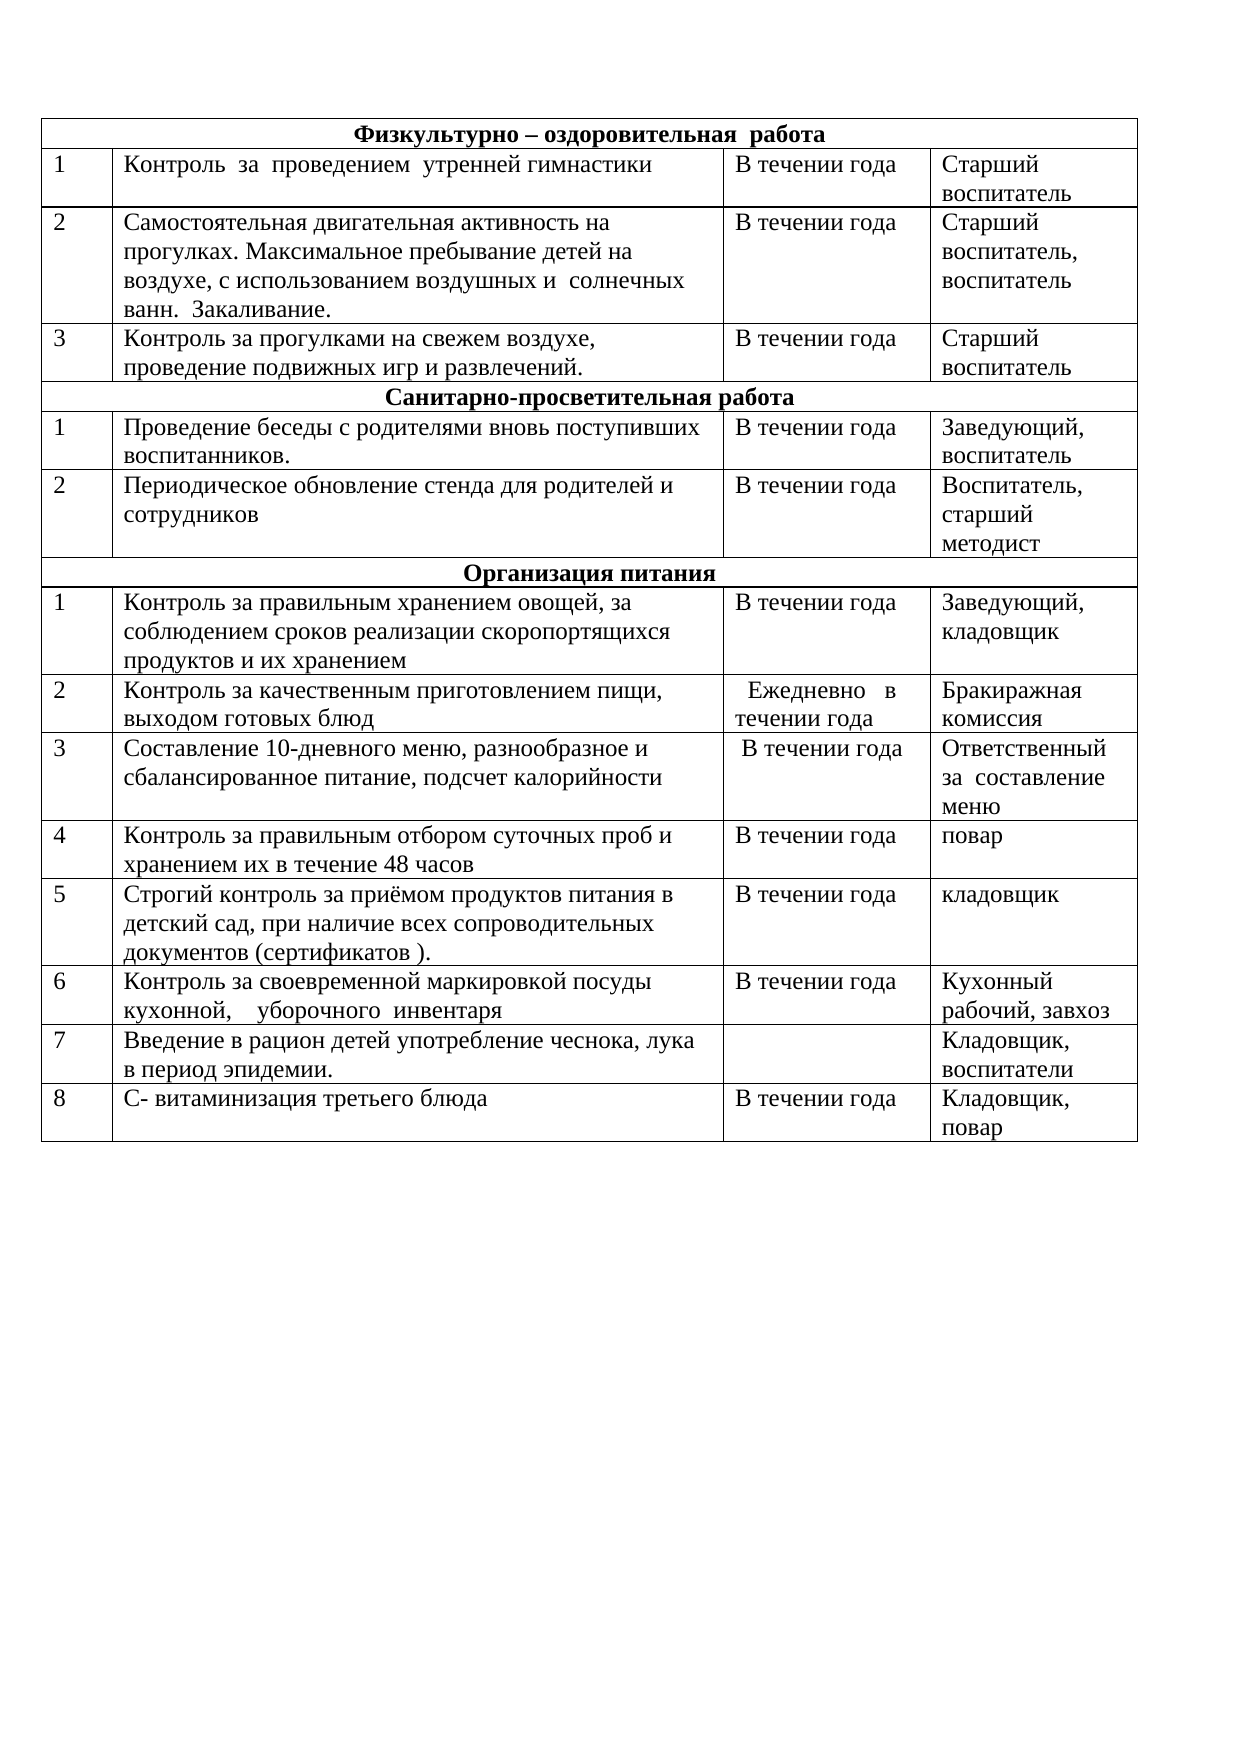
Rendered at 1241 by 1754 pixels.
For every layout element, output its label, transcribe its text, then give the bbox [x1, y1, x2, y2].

table_cell В течении года [724, 470, 930, 557]
table_cell В течении года [724, 149, 930, 206]
table_cell Контроль за качественным приготовлением пищи, выходом готовых блюд [113, 675, 723, 732]
table_cell Воспитатель, старший методист [931, 470, 1137, 557]
table_cell В течении года [724, 733, 930, 819]
table_cell Ежедневно в течении года [724, 675, 930, 732]
table_cell 3 [42, 324, 112, 381]
table_cell В течении года [724, 588, 930, 674]
table_cell Кладовщик, воспитатели [931, 1025, 1137, 1082]
table_cell 2 [42, 208, 112, 322]
table_cell Введение в рацион детей употребление чеснока, лука в период эпидемии. [113, 1025, 723, 1082]
table_cell Ответственный за составление меню [931, 733, 1137, 819]
table_cell Старший воспитатель, воспитатель [931, 208, 1137, 322]
table_cell 2 [42, 470, 112, 557]
table_cell 4 [42, 821, 112, 878]
table_cell 1 [42, 149, 112, 206]
table_cell 2 [42, 675, 112, 732]
table_cell Контроль за правильным хранением овощей, за соблюдением сроков реализации скоропортящихся продуктов и их хранением [113, 588, 723, 674]
table_cell кладовщик [931, 879, 1137, 965]
table_cell 6 [42, 966, 112, 1024]
table_cell 1 [42, 588, 112, 674]
table_cell Контроль за прогулками на свежем воздухе, проведение подвижных игр и развлечений. [113, 324, 723, 381]
table_cell Составление 10-дневного меню, разнообразное и сбалансированное питание, подсчет калорийности [113, 733, 723, 819]
table_cell Кухонный рабочий, завхоз [931, 966, 1137, 1024]
table_cell Заведующий, воспитатель [931, 412, 1137, 469]
table_cell [724, 1025, 930, 1082]
table_cell В течении года [724, 966, 930, 1024]
table_cell В течении года [724, 821, 930, 878]
table_cell Бракиражная комиссия [931, 675, 1137, 732]
table_cell Строгий контроль за приёмом продуктов питания в детский сад, при наличие всех сопроводительных документов (сертификатов ). [113, 879, 723, 965]
table_cell В течении года [724, 208, 930, 322]
table_cell повар [931, 821, 1137, 878]
table_cell 3 [42, 733, 112, 819]
table_cell Периодическое обновление стенда для родителей и сотрудников [113, 470, 723, 557]
table_cell Санитарно-просветительная работа [42, 382, 1137, 411]
table_cell 8 [42, 1084, 112, 1141]
table_cell Контроль за правильным отбором суточных проб и хранением их в течение 48 часов [113, 821, 723, 878]
table_cell Организация питания [42, 558, 1137, 586]
table_cell Физкультурно – оздоровительная работа [42, 119, 1137, 148]
table_cell Кладовщик, повар [931, 1084, 1137, 1141]
table_cell В течении года [724, 879, 930, 965]
table_cell 1 [42, 412, 112, 469]
table_cell Контроль за проведением утренней гимнастики [113, 149, 723, 206]
table_cell Заведующий, кладовщик [931, 588, 1137, 674]
table_cell 5 [42, 879, 112, 965]
table_cell В течении года [724, 412, 930, 469]
table_cell В течении года [724, 324, 930, 381]
table_cell С- витаминизация третьего блюда [113, 1084, 723, 1141]
table_cell Самостоятельная двигательная активность на прогулках. Максимальное пребывание детей на воздухе, с использованием воздушных и солнечных ванн. Закаливание. [113, 208, 723, 322]
table_cell Проведение беседы с родителями вновь поступивших воспитанников. [113, 412, 723, 469]
table_cell В течении года [724, 1084, 930, 1141]
table_cell Контроль за своевременной маркировкой посуды кухонной, уборочного инвентаря [113, 966, 723, 1024]
table_cell Старший воспитатель [931, 149, 1137, 206]
table_cell Старший воспитатель [931, 324, 1137, 381]
table_cell 7 [42, 1025, 112, 1082]
